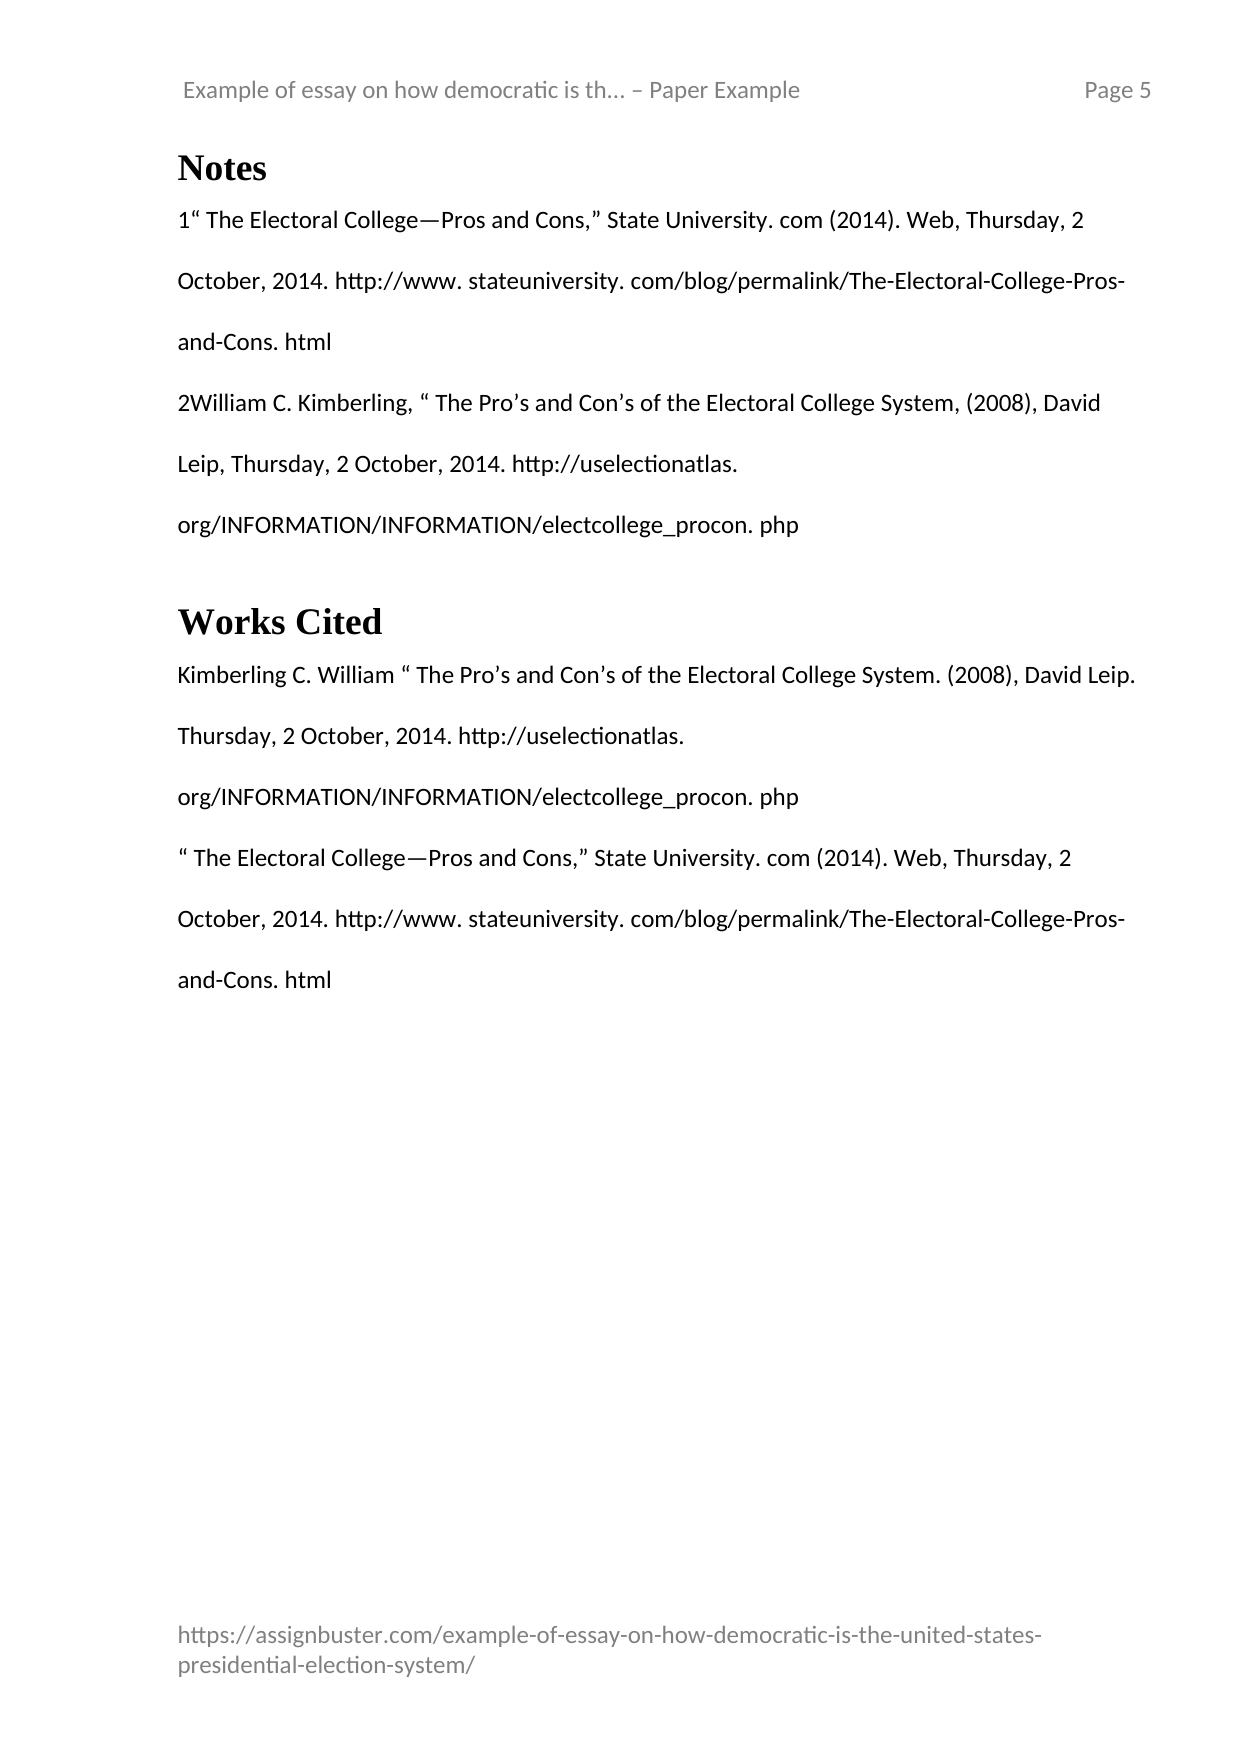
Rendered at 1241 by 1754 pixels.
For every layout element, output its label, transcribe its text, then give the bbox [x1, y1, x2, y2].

text Kimberling C. William “ The Pro’s and Con’s of the Electoral College System. (2008), David Leip. Thursday, 2 October, 2014. http://uselectionatlas. org/INFORMATION/INFORMATION/electcollege_procon. php “ The Electoral College—Pros and Cons,” State University. com (2014). Web, Thursday, 2 October, 2014. http://www. stateuniversity. com/blog/permalink/The-Electoral-College-Pros-and-Cons. html [177, 659, 1152, 994]
subtitle Works Cited [177, 600, 1152, 643]
text 1“ The Electoral College—Pros and Cons,” State University. com (2014). Web, Thursday, 2 October, 2014. http://www. stateuniversity. com/blog/permalink/The-Electoral-College-Pros-and-Cons. html 2William C. Kimberling, “ The Pro’s and Con’s of the Electoral College System, (2008), David Leip, Thursday, 2 October, 2014. http://uselectionatlas. org/INFORMATION/INFORMATION/electcollege_procon. php [177, 204, 1152, 540]
subtitle Notes [177, 145, 1152, 188]
